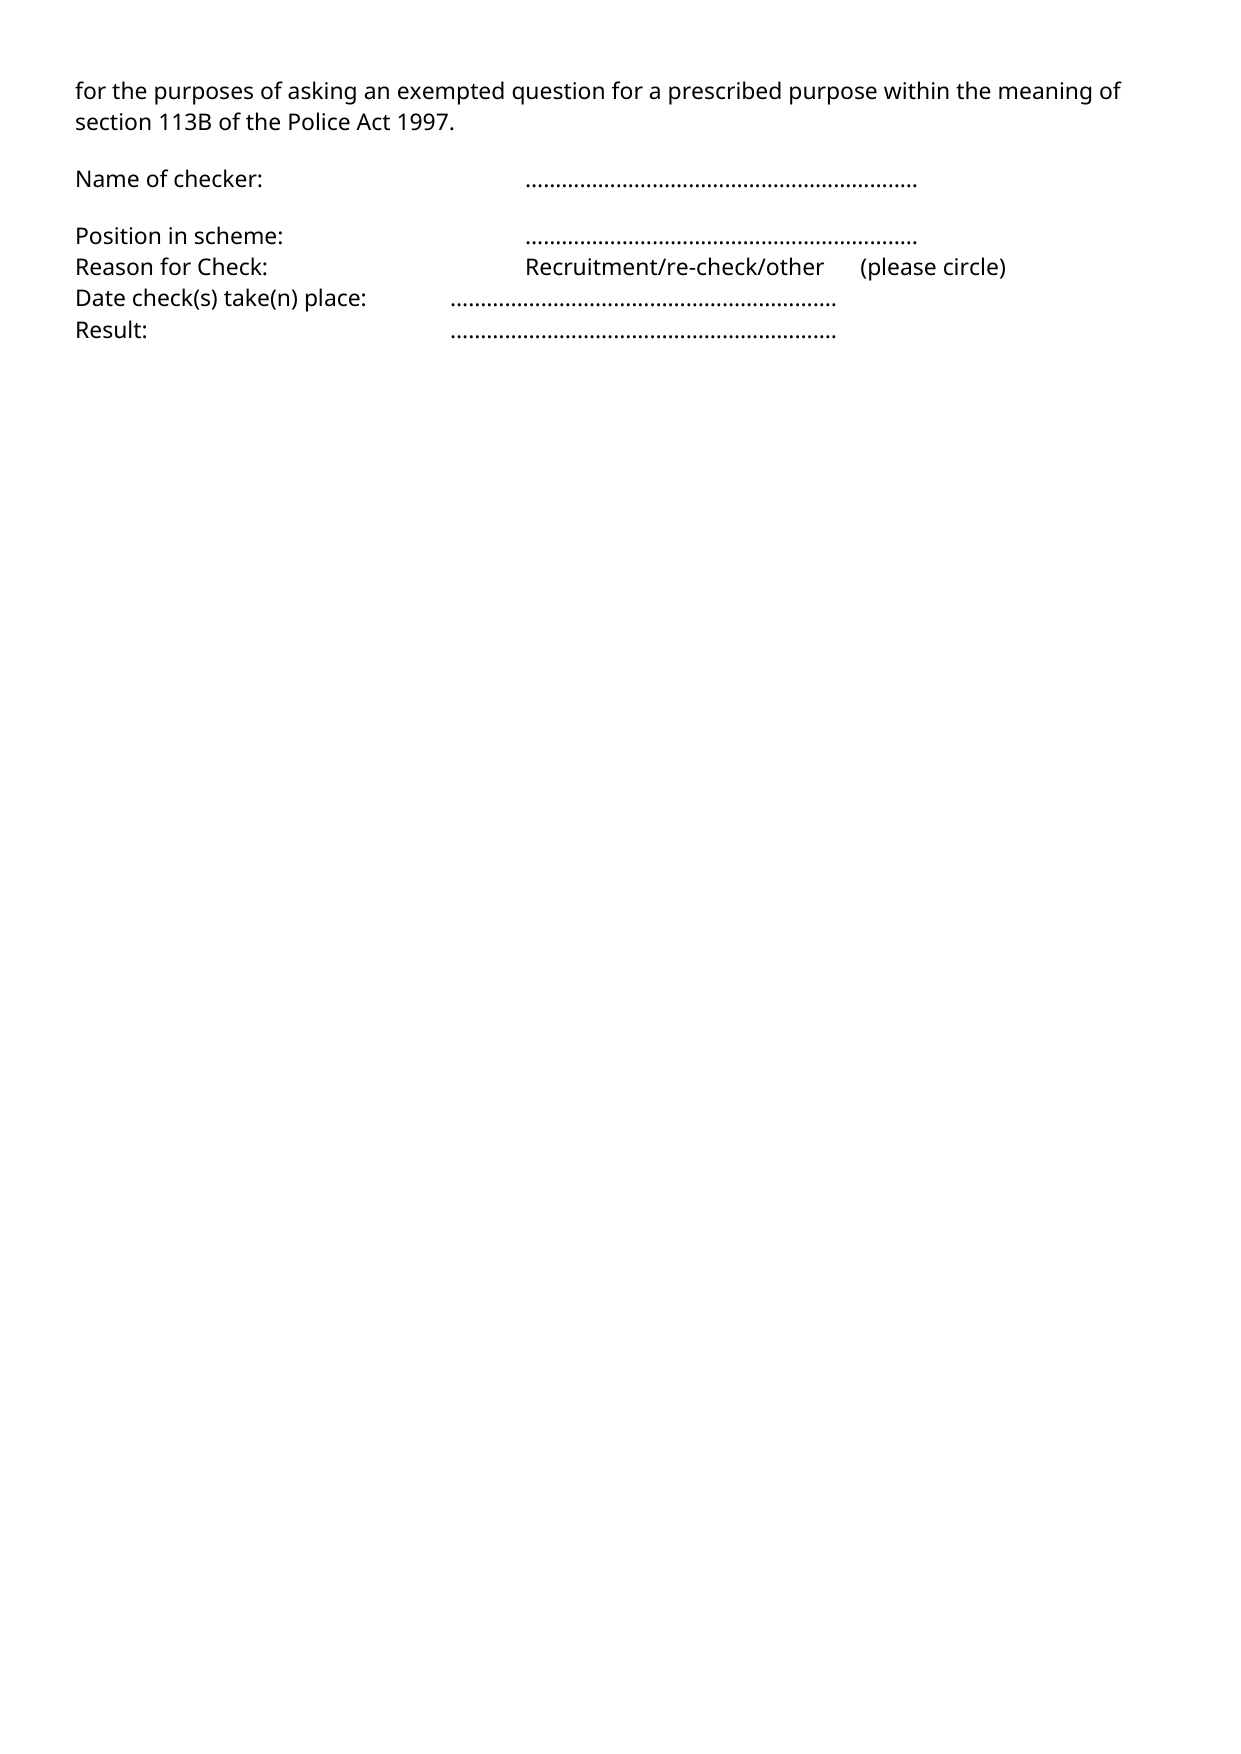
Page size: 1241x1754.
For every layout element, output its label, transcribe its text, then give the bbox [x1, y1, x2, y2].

text Date check(s) take(n) place: ………………………………………………………. [75, 282, 1165, 313]
text Name of checker: ……………………………………………………….. [75, 163, 1165, 194]
text Reason for Check: Recruitment/re-check/other (please circle) [75, 251, 1165, 282]
text Position in scheme: ……………………………………………………….. [75, 220, 1165, 251]
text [75, 75, 1165, 137]
text Result: ………………………………………………………. [75, 313, 1165, 345]
